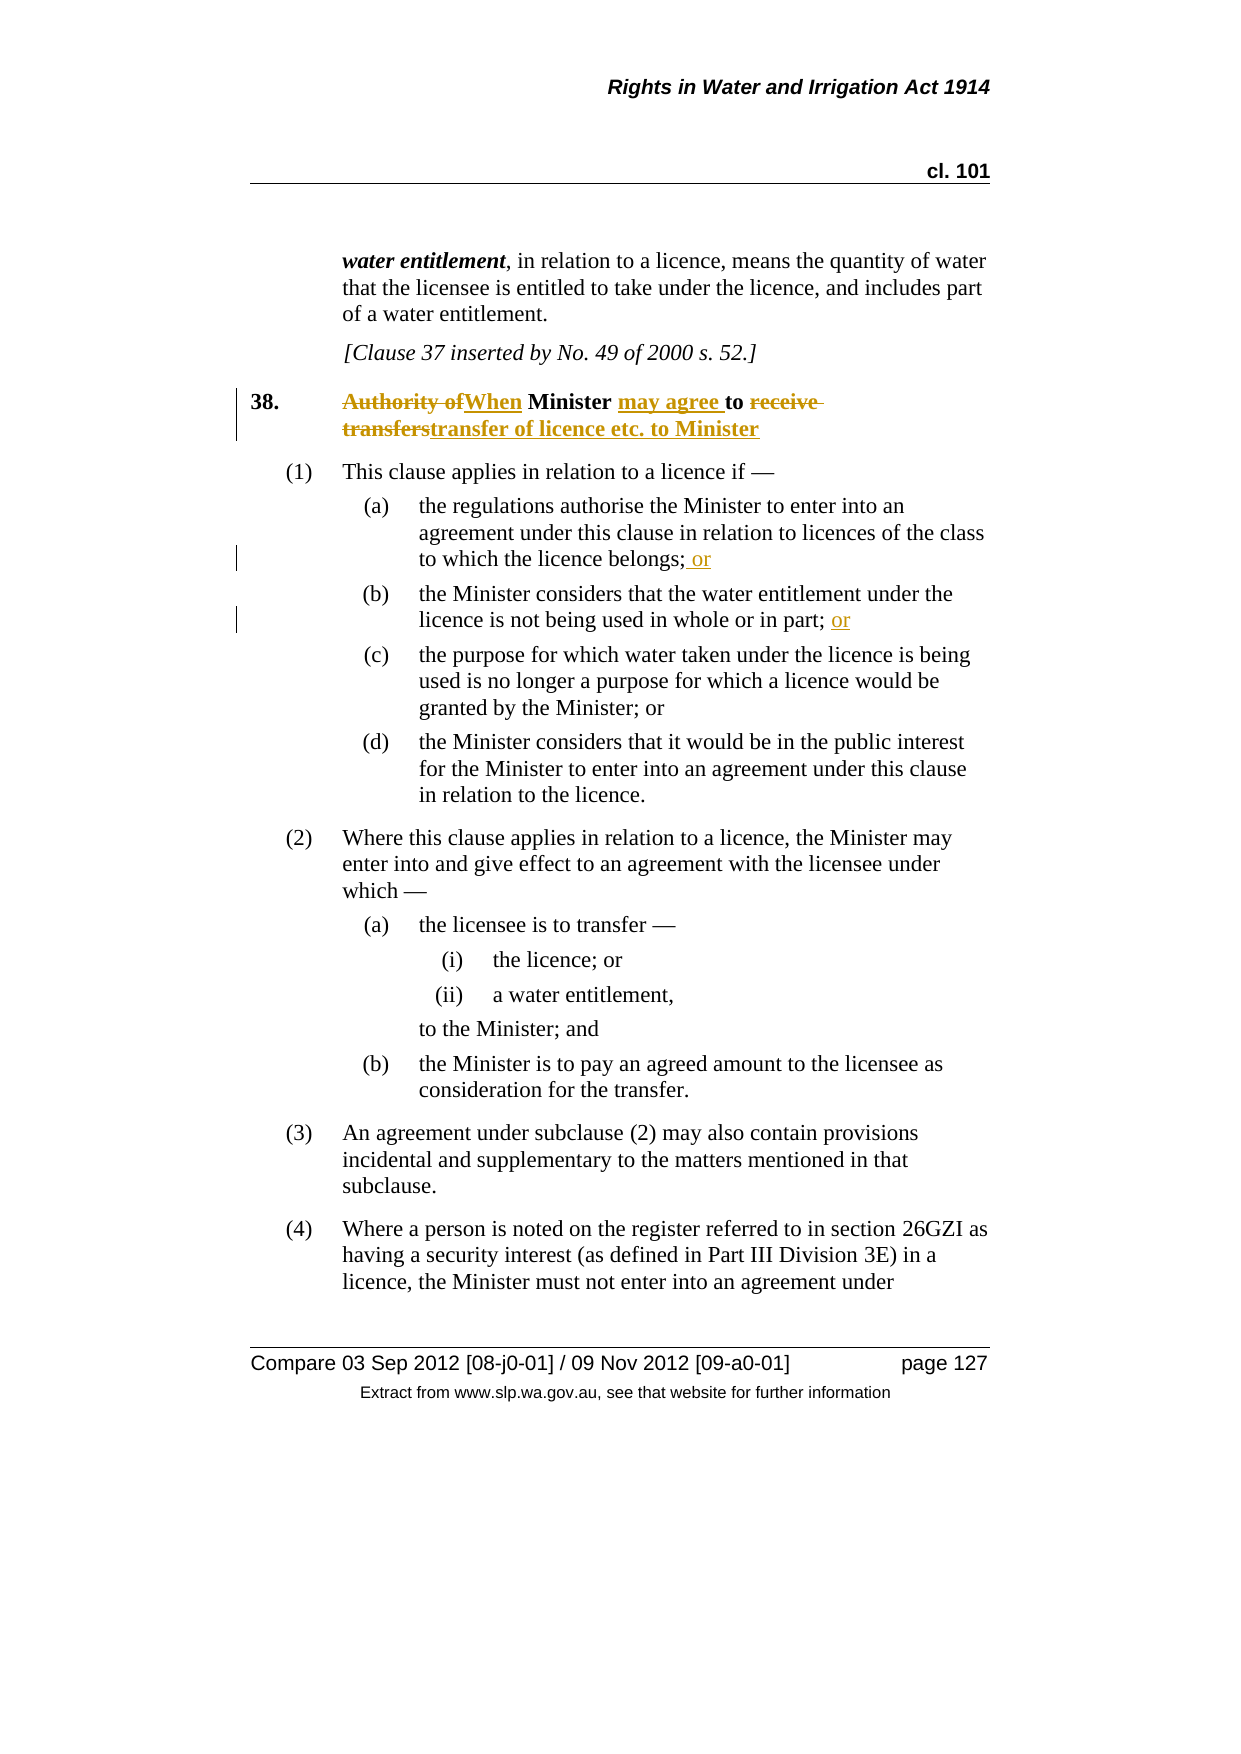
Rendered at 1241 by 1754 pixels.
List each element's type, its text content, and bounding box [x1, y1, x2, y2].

text (a) the licensee is to transfer — [250, 911, 990, 938]
text (3) An agreement under subclause (2) may also contain provisions incidental and supplementary to the matters mentioned in that subclause. [250, 1119, 990, 1198]
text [250, 1215, 990, 1294]
text (ii) a water entitlement, [250, 981, 990, 1007]
text (d) the Minister considers that it would be in the public interest for the Minister to enter into an agreement under this clause in relation to the licence. [250, 728, 990, 807]
text [Clause 37 inserted by No. 49 of 2000 s. 52.] [250, 339, 990, 365]
text (b) the Minister considers that the water entitlement under the licence is not being used in whole or in part; [250, 580, 990, 632]
subtitle 38. Minister to [250, 388, 990, 441]
text (b) the Minister is to pay an agreed amount to the licensee as consideration for the transfer. [250, 1050, 990, 1103]
text water entitlement, in relation to a licence, means the quantity of water that the licensee is entitled to take under the licence, and includes part of a water entitlement. [250, 247, 990, 327]
text (2) Where this clause applies in relation to a licence, the Minister may enter into and give effect to an agreement with the licensee under which — [250, 824, 990, 903]
text (c) the purpose for which water taken under the licence is being used is no longer a purpose for which a licence would be granted by the Minister; or [250, 641, 990, 720]
text (a) the regulations authorise the Minister to enter into an agreement under this clause in relation to licences of the class to which the licence belongs; [250, 492, 990, 571]
text to the Minister; and [250, 1015, 990, 1042]
text (1) This clause applies in relation to a licence if — [250, 458, 990, 484]
text (i) the licence; or [250, 946, 990, 972]
